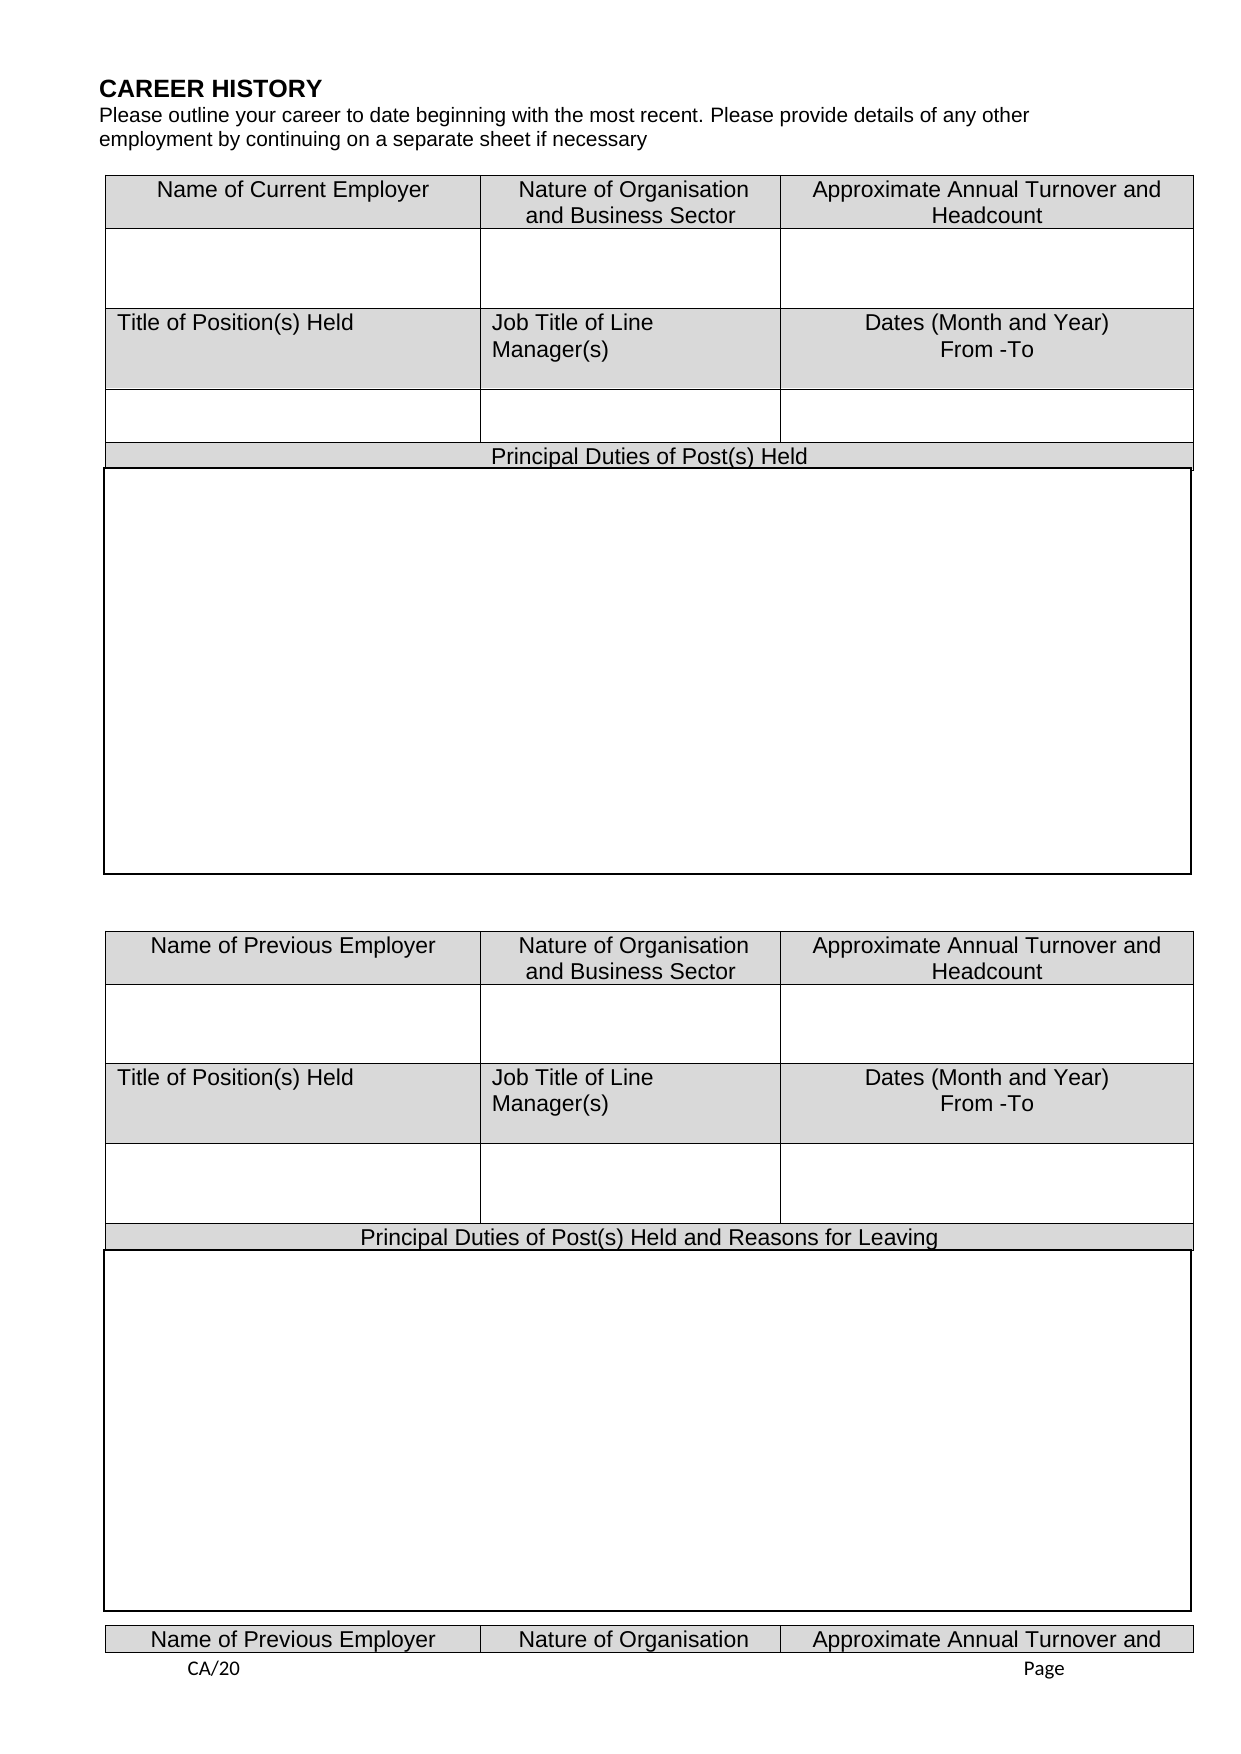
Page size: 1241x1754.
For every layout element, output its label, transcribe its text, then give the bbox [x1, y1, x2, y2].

table_header Nature of Organisation and Business Sector [481, 176, 780, 228]
table_header Nature of Organisation and Business Sector [481, 932, 780, 984]
table_cell [781, 1144, 1193, 1223]
table_header Approximate Annual Turnover and Headcount [781, 176, 1193, 228]
text Please outline your career to date beginning with the most recent. Please provide details of any other employment by continuing on a separate sheet if necessary [99, 103, 1053, 151]
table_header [781, 1626, 1193, 1652]
table_cell Title of Position(s) Held [106, 1064, 480, 1143]
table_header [106, 1626, 480, 1652]
table_cell [106, 229, 480, 308]
table_header Name of Previous Employer [106, 932, 480, 984]
table_cell [781, 985, 1193, 1062]
table_cell [481, 229, 780, 308]
table_cell [781, 390, 1193, 442]
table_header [481, 1626, 780, 1652]
table_cell [106, 1144, 480, 1223]
table_header Approximate Annual Turnover and Headcount [781, 932, 1193, 984]
table_cell Dates (Month and Year) From -To [781, 309, 1193, 388]
table_cell [481, 390, 780, 442]
text CAREER HISTORY [99, 74, 1053, 103]
table_header Name of Current Employer [106, 176, 480, 228]
table_cell [106, 985, 480, 1062]
table_cell Job Title of Line Manager(s) [481, 1064, 780, 1143]
table_cell [481, 985, 780, 1062]
table_cell [481, 1144, 780, 1223]
table_cell Principal Duties of Post(s) Held [106, 443, 1193, 469]
table_cell [106, 390, 480, 442]
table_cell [106, 1224, 1193, 1250]
table_cell Dates (Month and Year) From -To [781, 1064, 1193, 1143]
table_cell Job Title of Line Manager(s) [481, 309, 780, 388]
table_cell Title of Position(s) Held [106, 309, 480, 388]
table_cell [781, 229, 1193, 308]
